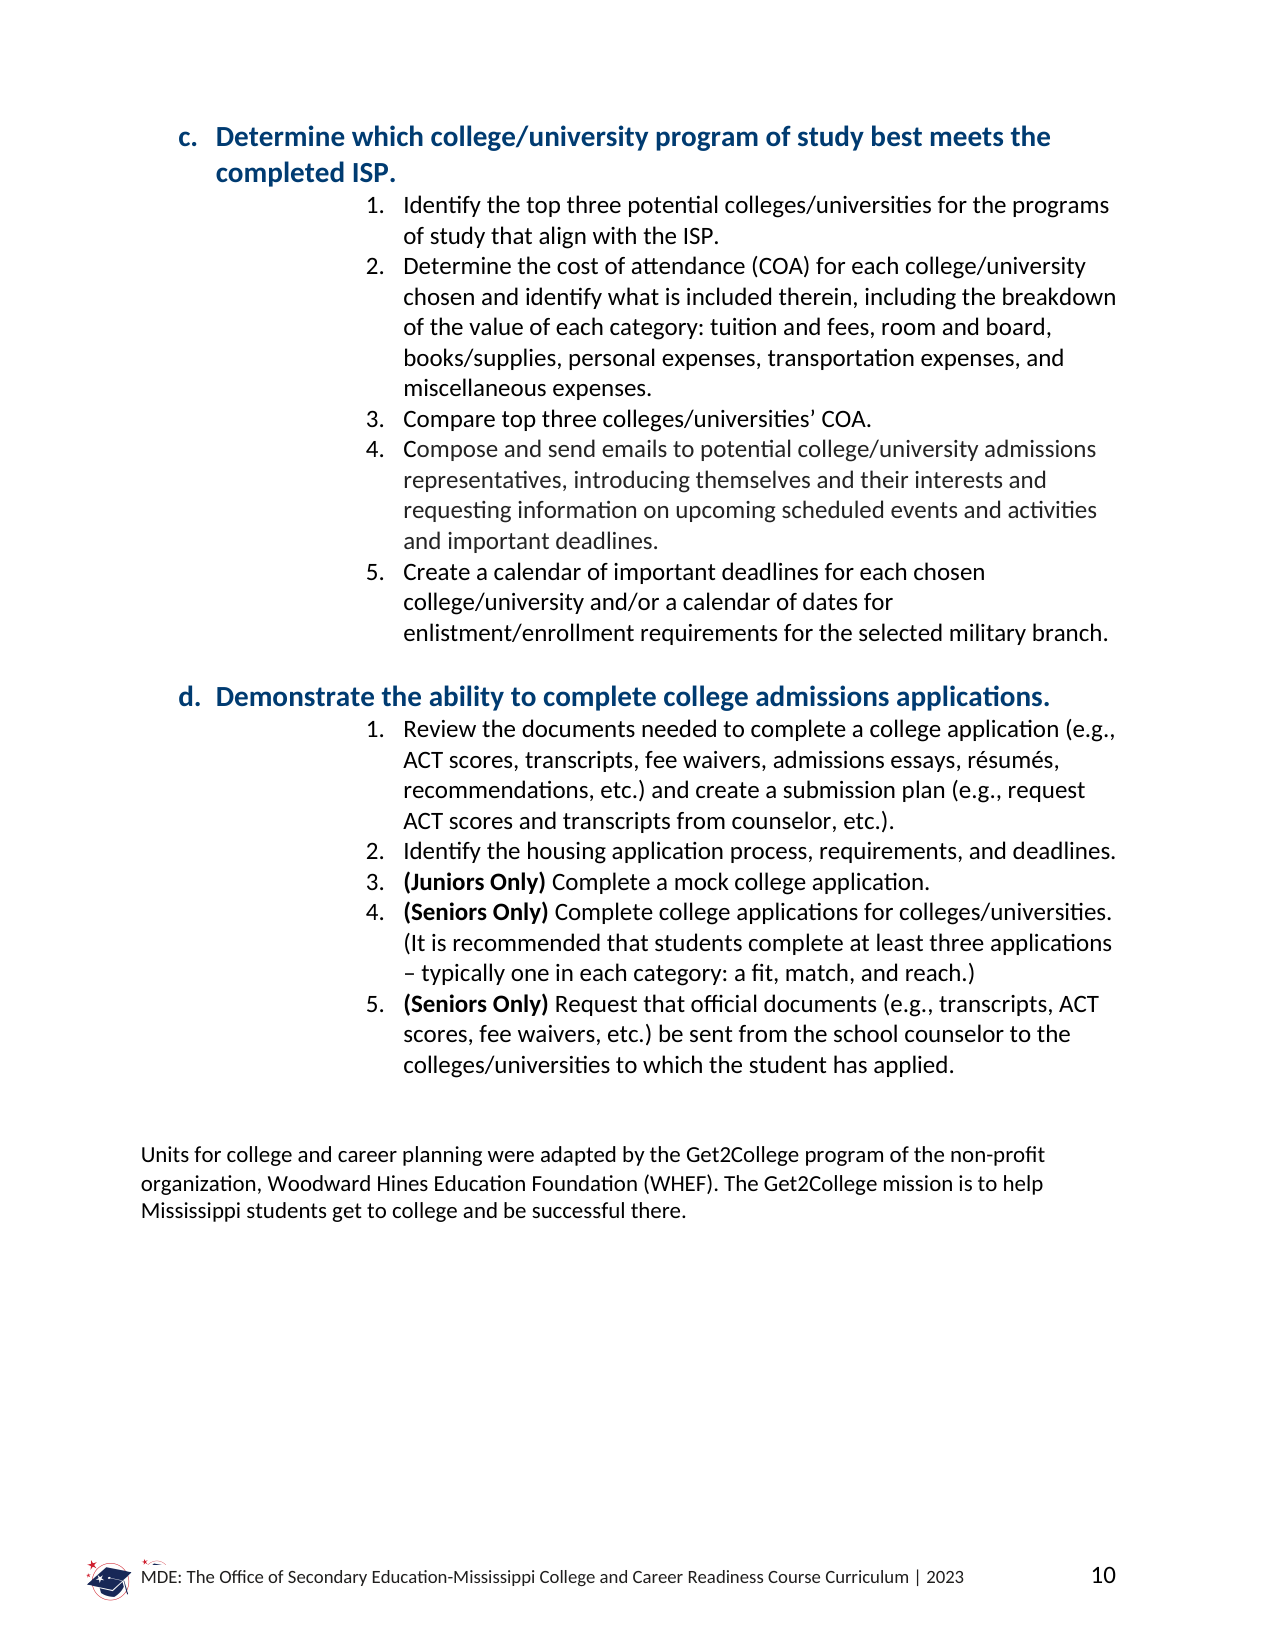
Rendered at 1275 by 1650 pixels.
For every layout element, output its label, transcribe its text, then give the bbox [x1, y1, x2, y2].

list (Juniors Only) Complete a mock college application. [366, 866, 1125, 896]
list Identify the housing application process, requirements, and deadlines. [366, 835, 1125, 866]
list (Seniors Only) Request that official documents (e.g., transcripts, ACT scores, fee waivers, etc.) be sent from the school counselor to the colleges/universities to which the student has applied. [366, 988, 1125, 1079]
text Units for college and career planning were adapted by the Get2College program of the non-profit organization, Woodward Hines Education Foundation (WHEF). The Get2College mission is to help Mississippi students get to college and be successful there. [141, 1141, 1125, 1225]
list Determine which college/university program of study best meets the completed ISP. [178, 118, 1125, 189]
list Demonstrate the ability to complete college admissions applications. [178, 678, 1125, 713]
picture [85, 1560, 132, 1601]
list Identify the top three potential colleges/universities for the programs of study that align with the ISP. [366, 189, 1125, 250]
list Compare top three colleges/universities’ COA. [366, 403, 1125, 433]
list Create a calendar of important deadlines for each chosen college/university and/or a calendar of dates for enlistment/enrollment requirements for the selected military branch. [366, 556, 1125, 647]
list Compose and send emails to potential college/university admissions representatives, introducing themselves and their interests and requesting information on upcoming scheduled events and activities and important deadlines. [366, 433, 1125, 556]
picture [140, 1558, 171, 1586]
list Review the documents needed to complete a college application (e.g., ACT scores, transcripts, fee waivers, admissions essays, résumés, recommendations, etc.) and create a submission plan (e.g., request ACT scores and transcripts from counselor, etc.). [366, 713, 1125, 835]
list (Seniors Only) Complete college applications for colleges/universities. (It is recommended that students complete at least three applications – typically one in each category: a fit, match, and reach.) [366, 896, 1125, 988]
list Determine the cost of attendance (COA) for each college/university chosen and identify what is included therein, including the breakdown of the value of each category: tuition and fees, room and board, books/supplies, personal expenses, transportation expenses, and miscellaneous expenses. [366, 250, 1125, 403]
